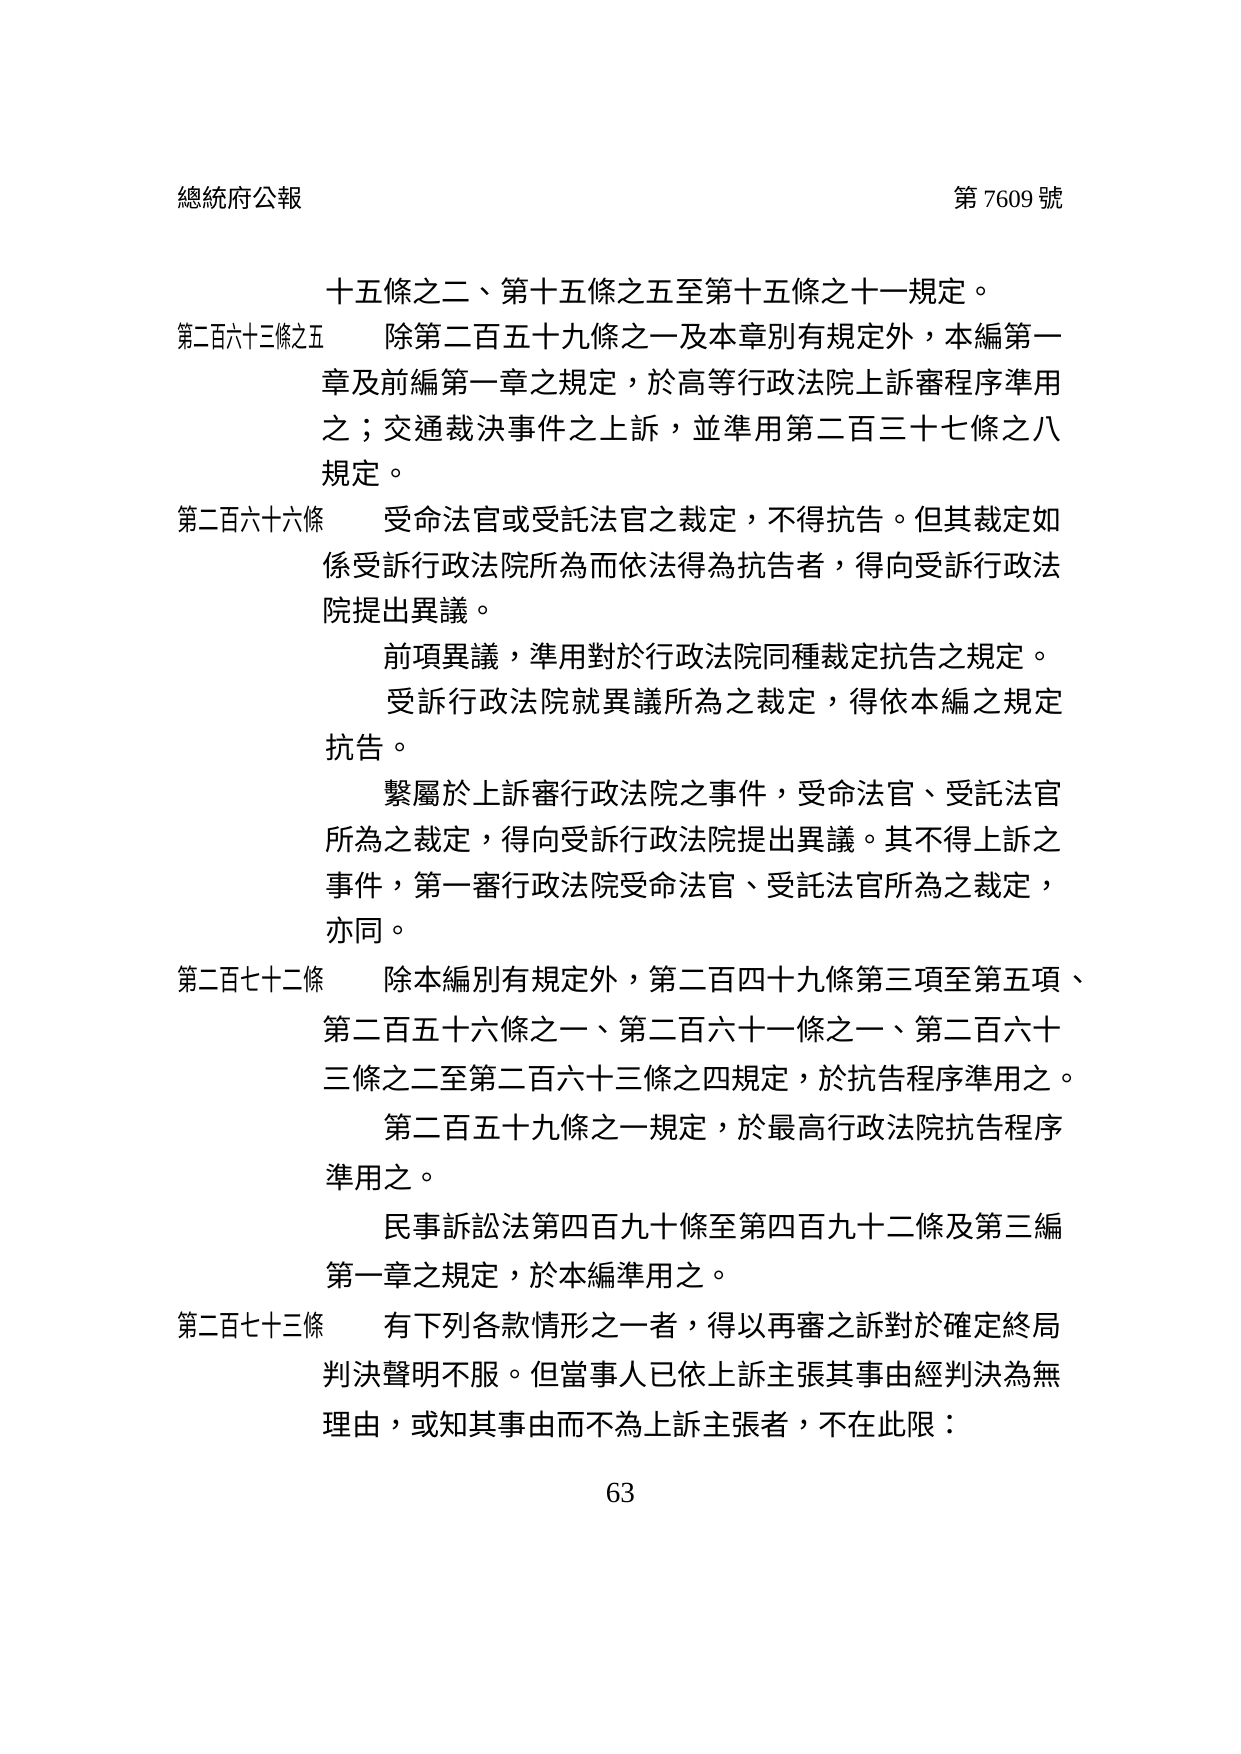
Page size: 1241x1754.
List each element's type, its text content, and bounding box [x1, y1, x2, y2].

text 第二百五十九條之一規定，於最高行政法院抗告程序準用之。 [325, 1099, 1063, 1198]
text 第二百六十六條 受命法官或受託法官之裁定，不得抗告。但其裁定如係受訴行政法院所為而依法得為抗告者，得向受訴行政法院提出異議。 [177, 494, 1063, 631]
text 繫屬於上訴審行政法院之事件，受命法官、受託法官所為之裁定，得向受訴行政法院提出異議。其不得上訴之事件，第一審行政法院受命法官、受託法官所為之裁定，亦同。 [325, 768, 1063, 951]
text 第二百七十三條 有下列各款情形之一者，得以再審之訴對於確定終局判決聲明不服。但當事人已依上訴主張其事由經判決為無理由，或知其事由而不為上訴主張者，不在此限： [177, 1297, 1063, 1445]
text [325, 266, 1063, 311]
text 第二百六十三條之五 除第二百五十九條之一及本章別有規定外，本編第一章及前編第一章之規定，於高等行政法院上訴審程序準用之；交通裁決事件之上訴，並準用第二百三十七條之八規定。 [177, 311, 1063, 494]
text 受訴行政法院就異議所為之裁定，得依本編之規定抗告。 [325, 676, 1063, 768]
text 前項異議，準用對於行政法院同種裁定抗告之規定。 [325, 631, 1063, 676]
text 民事訴訟法第四百九十條至第四百九十二條及第三編第一章之規定，於本編準用之。 [325, 1198, 1063, 1297]
text 第二百七十二條 除本編別有規定外，第二百四十九條第三項至第五項、第二百五十六條之一、第二百六十一條之一、第二百六十三條之二至第二百六十三條之四規定，於抗告程序準用之。 [177, 951, 1063, 1099]
